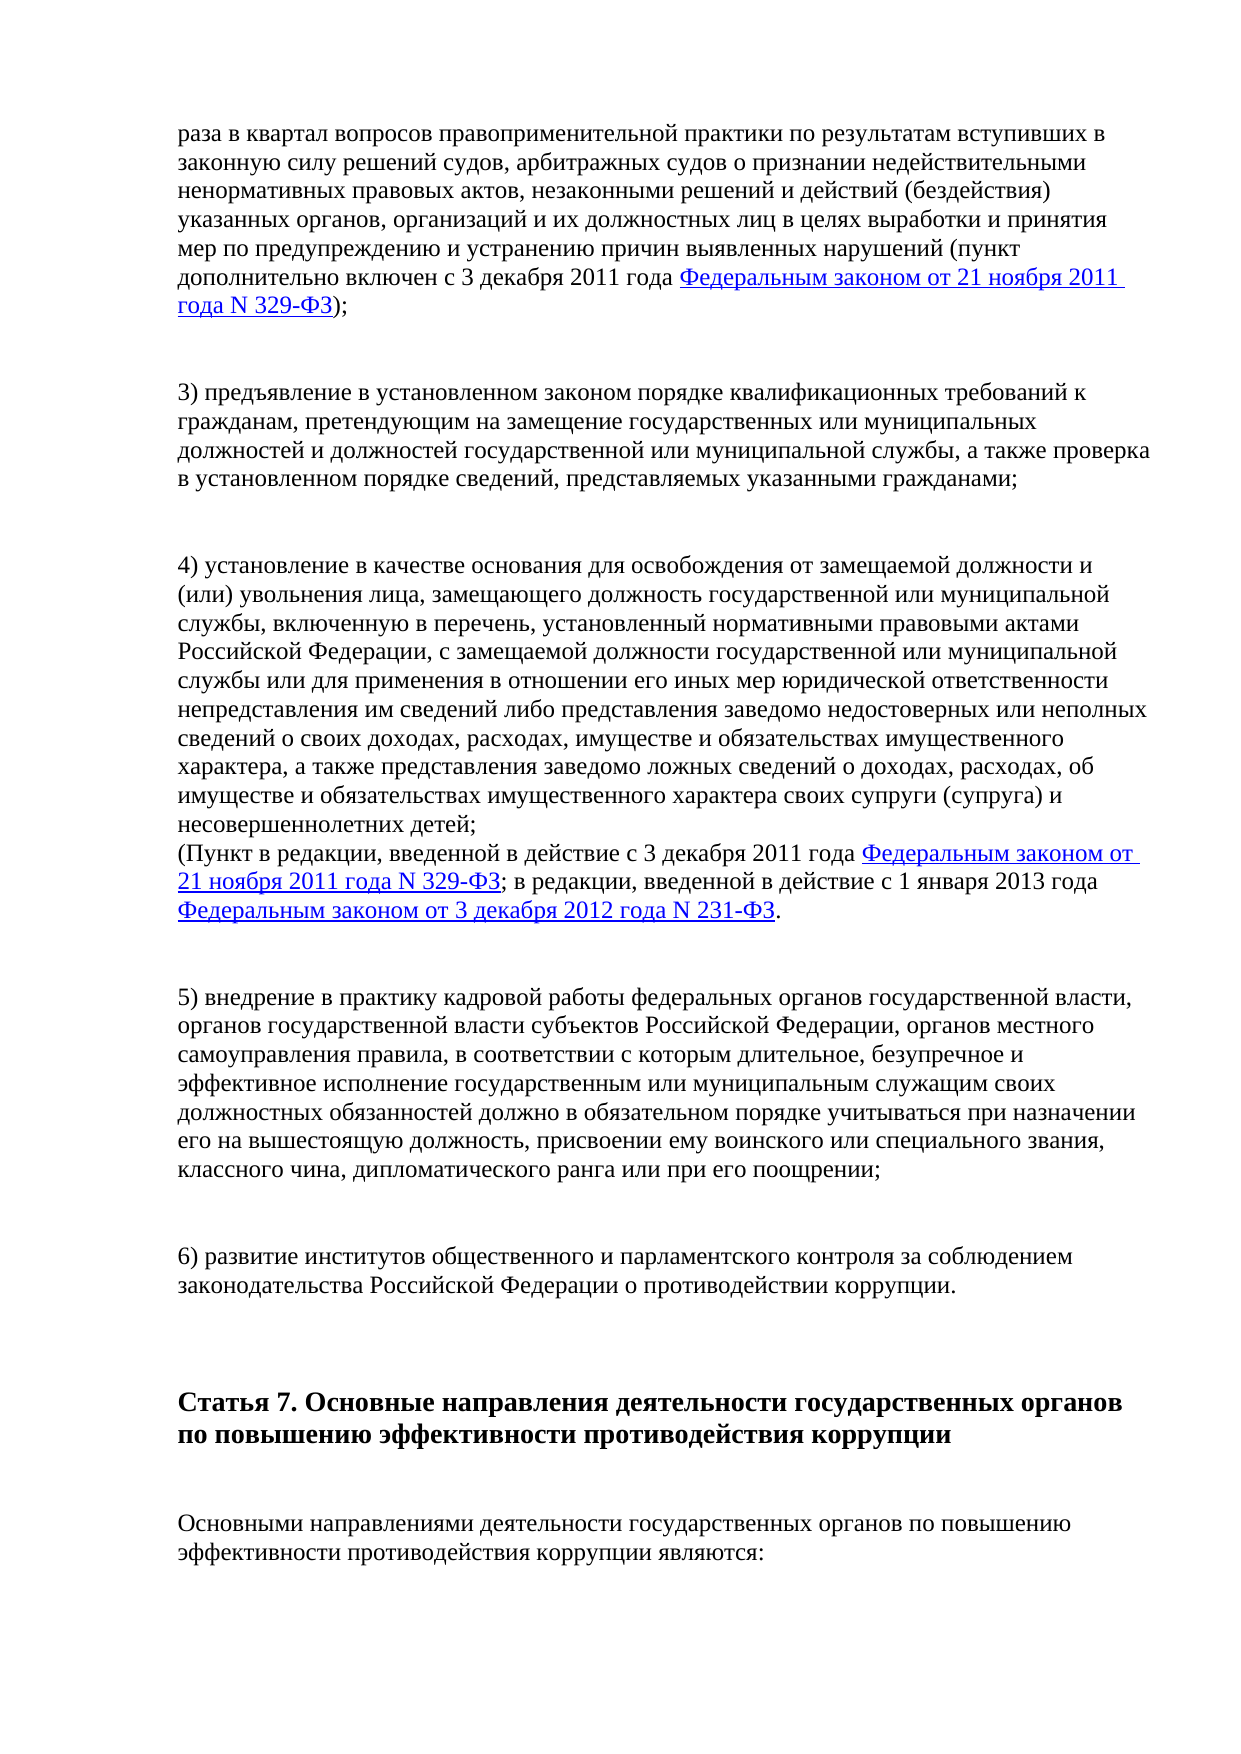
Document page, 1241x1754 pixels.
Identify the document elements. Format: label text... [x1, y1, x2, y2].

subtitle Статья 7. Основные направления деятельности государственных органов по повышению эффективности противодействия коррупции [177, 1385, 1152, 1450]
text 3) предъявление в установленном законом порядке квалификационных требований к гражданам, претендующим на замещение государственных или муниципальных должностей и должностей государственной или муниципальной службы, а также проверка в установленном порядке сведений, представляемых указанными гражданами; [177, 377, 1152, 521]
text 5) внедрение в практику кадровой работы федеральных органов государственной власти, органов государственной власти субъектов Российской Федерации, органов местного самоуправления правила, в соответствии с которым длительное, безупречное и эффективное исполнение государственным или муниципальным служащим своих должностных обязанностей должно в обязательном порядке учитываться при назначении его на вышестоящую должность, присвоении ему воинского или специального звания, классного чина, дипломатического ранга или при его поощрении; [177, 982, 1152, 1212]
text Основными направлениями деятельности государственных органов по повышению эффективности противодействия коррупции являются: [177, 1479, 1152, 1594]
text 6) развитие институтов общественного и парламентского контроля за соблюдением законодательства Российской Федерации о противодействии коррупции. [177, 1241, 1152, 1356]
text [177, 118, 1152, 348]
text 4) установление в качестве основания для освобождения от замещаемой должности и (или) увольнения лица, замещающего должность государственной или муниципальной службы, включенную в перечень, установленный нормативными правовыми актами Российской Федерации, с замещаемой должности государственной или муниципальной службы или для применения в отношении его иных мер юридической ответственности непредставления им сведений либо представления заведомо недостоверных или неполных сведений о своих доходах, расходах, имуществе и обязательствах имущественного характера, а также представления заведомо ложных сведений о доходах, расходах, об имуществе и обязательствах имущественного характера своих супруги (супруга) и несовершеннолетних детей; (Пункт в редакции, введенной в действие с 3 декабря 2011 года Федеральным законом от 21 ноября 2011 года N 329-ФЗ; в редакции, введенной в действие с 1 января 2013 года Федеральным законом от 3 декабря 2012 года N 231-ФЗ. [177, 550, 1152, 953]
